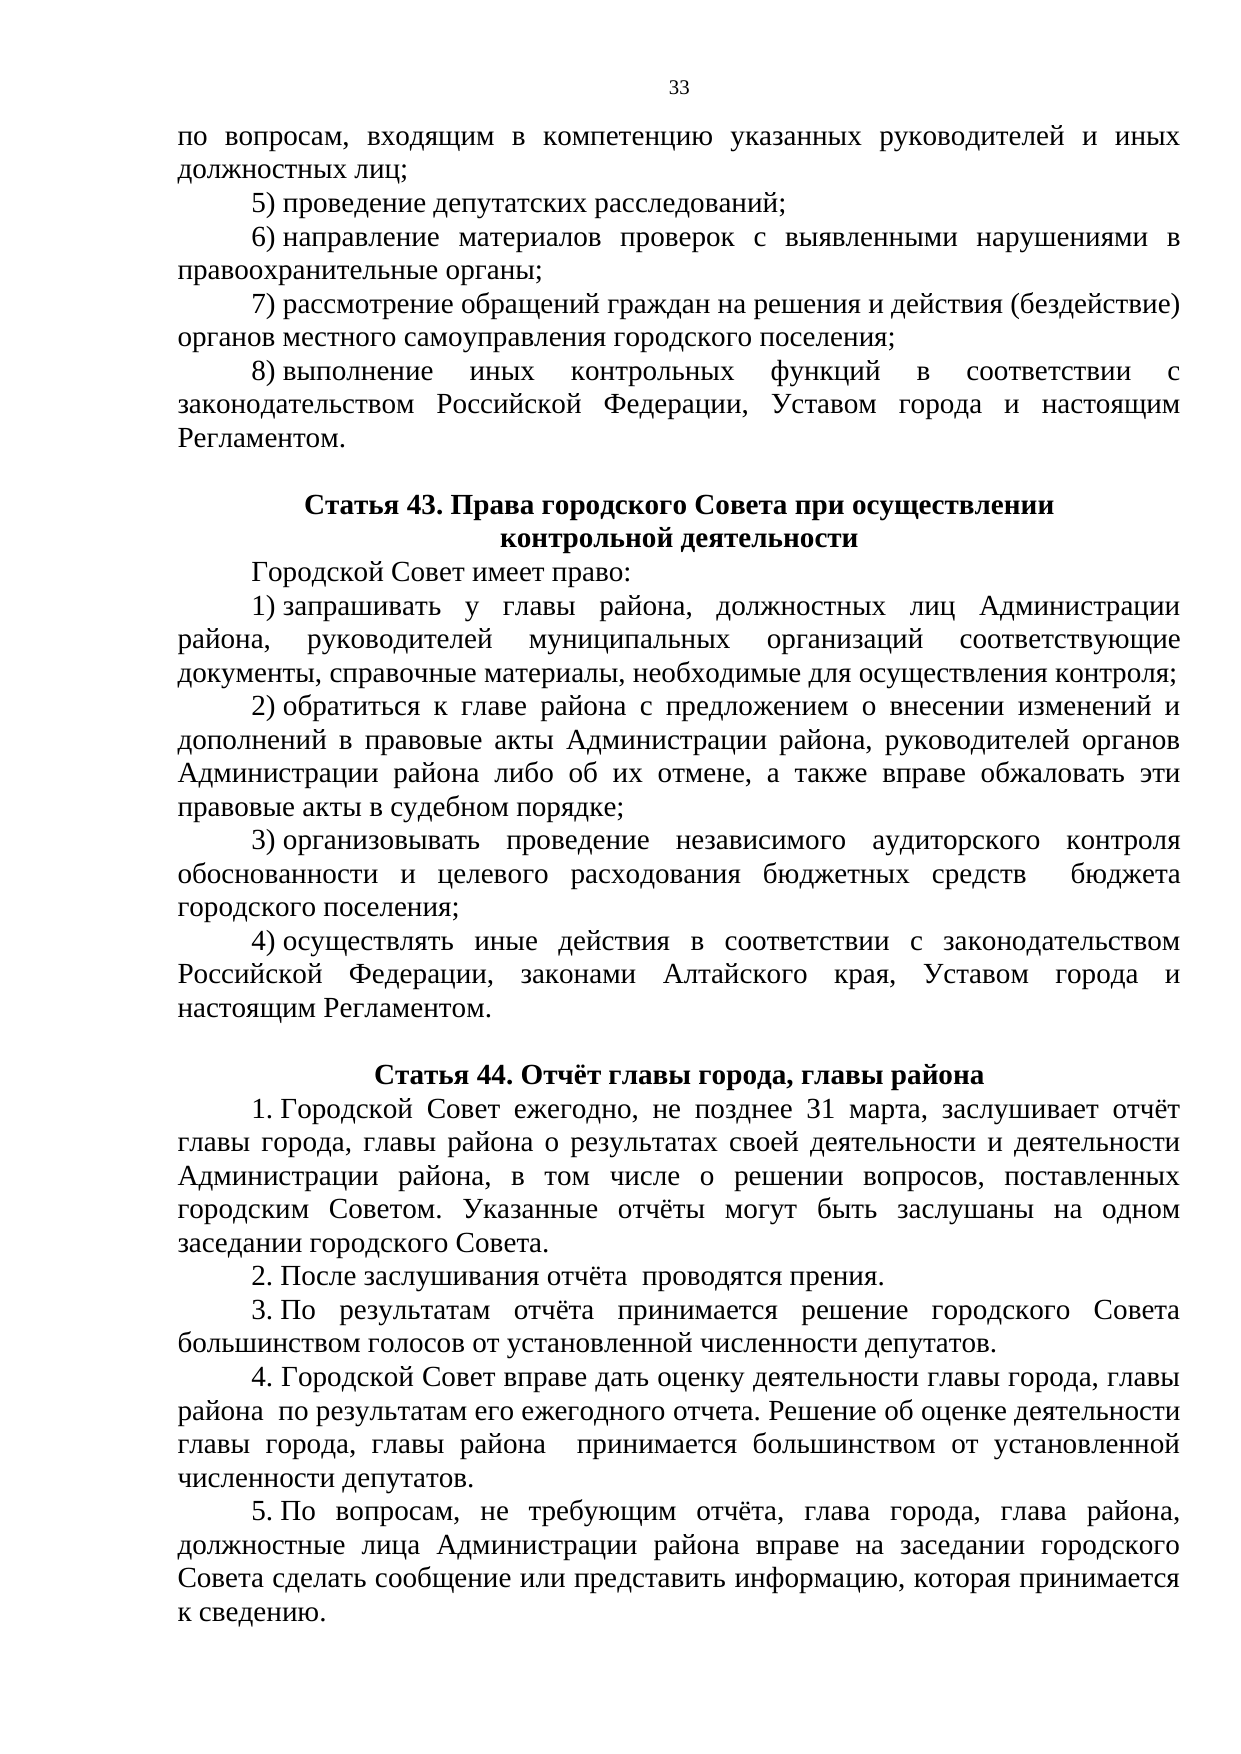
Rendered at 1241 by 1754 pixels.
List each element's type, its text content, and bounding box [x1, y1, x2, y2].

text 5. По вопросам, не требующим отчёта, глава города, глава района, должностные лица Администрации района вправе на заседании городского Совета сделать сообщение или представить информацию, которая принимается к сведению. [177, 1493, 1181, 1627]
text 8) выполнение иных контрольных функций в соответствии с законодательством Российской Федерации, Уставом города и настоящим Регламентом. [177, 353, 1181, 453]
text 1. Городской Совет ежегодно, не позднее 31 марта, заслушивает отчёт главы города, главы района о результатах своей деятельности и деятельности Администрации района, в том числе о решении вопросов, поставленных городским Советом. Указанные отчёты могут быть заслушаны на одном заседании городского Совета. [177, 1091, 1181, 1258]
text 2) обратиться к главе района с предложением о внесении изменений и дополнений в правовые акты Администрации района, руководителей органов Администрации района либо об их отмене, а также вправе обжаловать эти правовые акты в судебном порядке; [177, 688, 1181, 822]
text Городской Совет имеет право: [177, 554, 1181, 588]
text 7) рассмотрение обращений граждан на решения и действия (бездействие) органов местного самоуправления городского поселения; [177, 286, 1181, 353]
text 4) осуществлять иные действия в соответствии с законодательством Российской Федерации, законами Алтайского края, Уставом города и настоящим Регламентом. [177, 923, 1181, 1024]
text 6) направление материалов проверок с выявленными нарушениями в правоохранительные органы; [177, 219, 1181, 286]
text 3) организовывать проведение независимого аудиторского контроля обоснованности и целевого расходования бюджетных средств бюджета городского поселения; [177, 822, 1181, 923]
text Статья 43. Права городского Совета при осуществлении [177, 487, 1181, 521]
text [177, 118, 1181, 185]
text Статья 44. Отчёт главы города, главы района [177, 1057, 1181, 1091]
text 5) проведение депутатских расследований; [177, 185, 1181, 219]
text 3. По результатам отчёта принимается решение городского Совета большинством голосов от установленной численности депутатов. [177, 1292, 1181, 1359]
text 4. Городской Совет вправе дать оценку деятельности главы города, главы района по результатам его ежегодного отчета. Решение об оценке деятельности главы города, главы района принимается большинством от установленной численности депутатов. [177, 1359, 1181, 1493]
text 2. После заслушивания отчёта проводятся прения. [177, 1258, 1181, 1292]
text 1) запрашивать у главы района, должностных лиц Администрации района, руководителей муниципальных организаций соответствующие документы, справочные материалы, необходимые для осуществления контроля; [177, 588, 1181, 688]
text контрольной деятельности [177, 521, 1181, 554]
